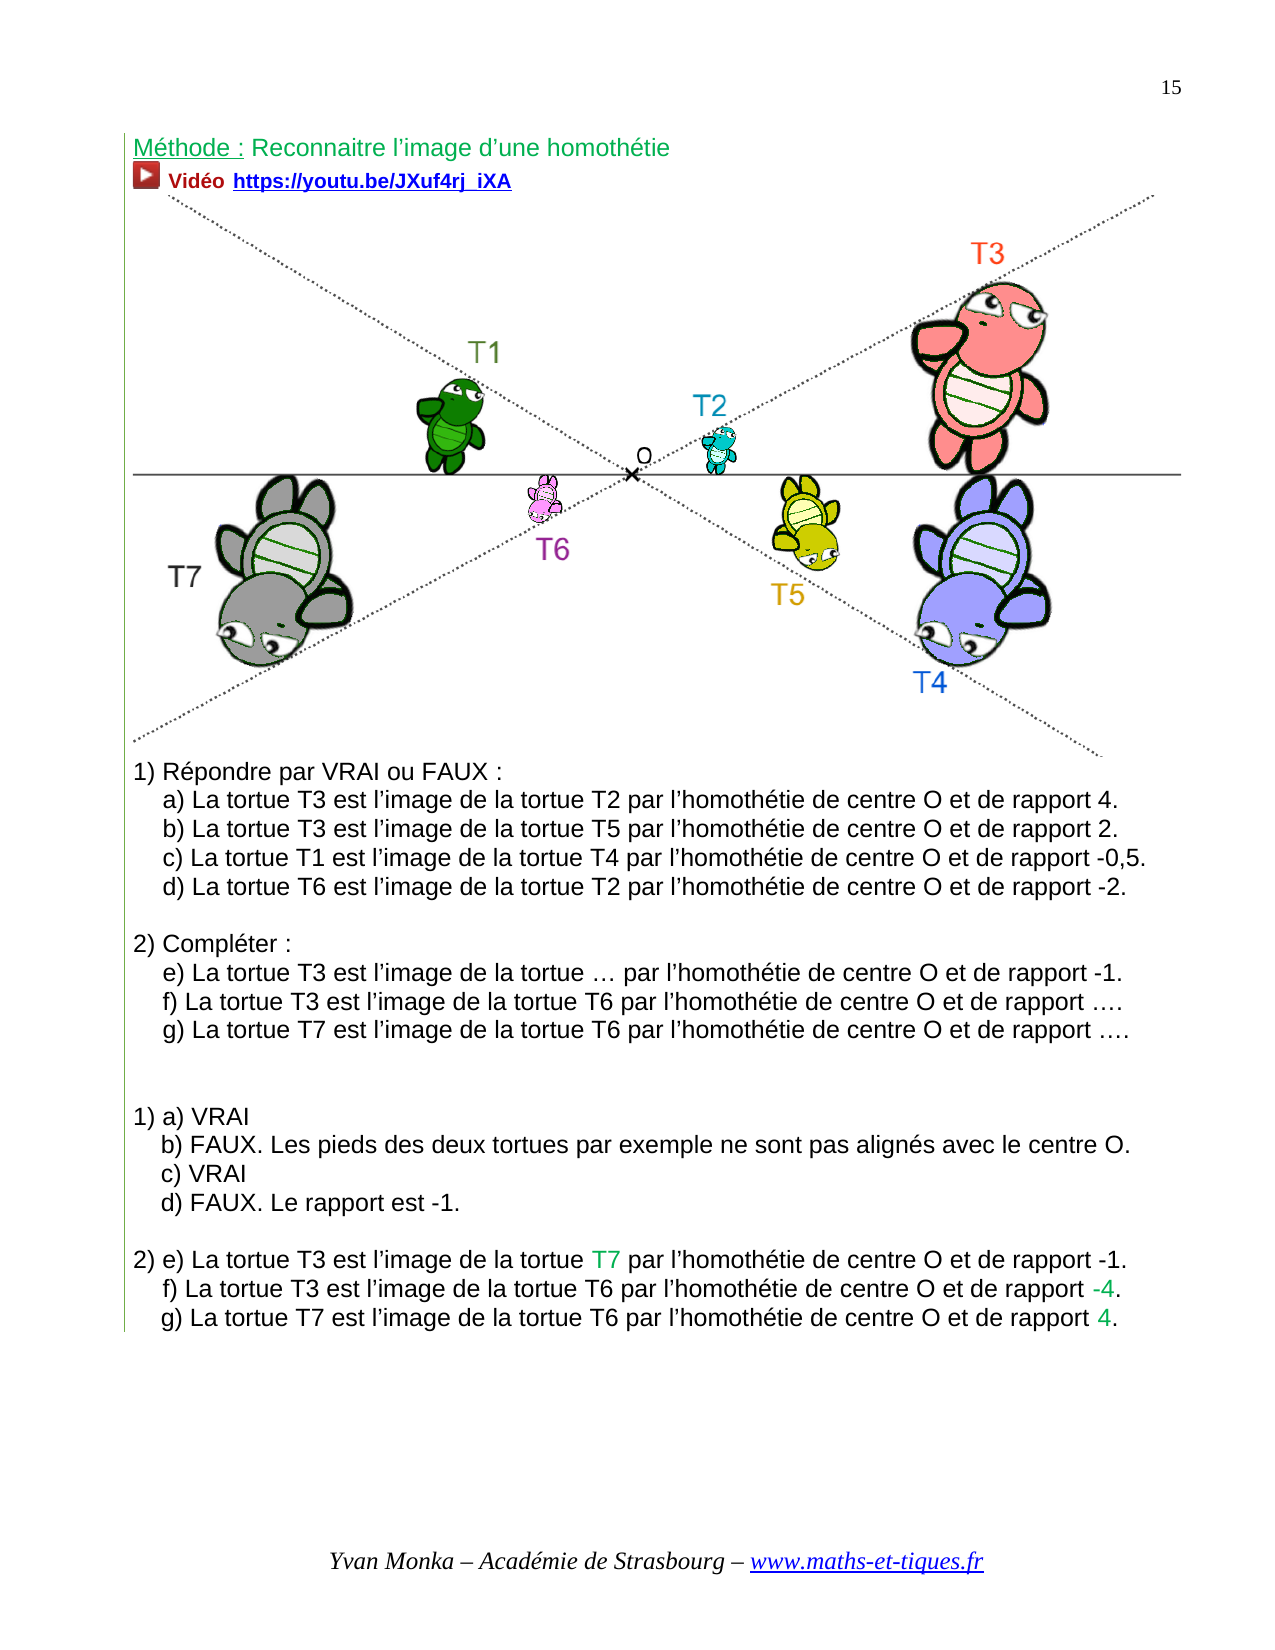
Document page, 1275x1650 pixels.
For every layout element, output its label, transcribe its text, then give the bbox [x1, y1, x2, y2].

text d) FAUX. Le rapport est -1. [133, 1188, 1181, 1217]
text g) La tortue T7 est l’image de la tortue T6 par l’homothétie de centre O et de rapport …. [133, 1016, 1181, 1044]
picture [132, 195, 1182, 757]
text d) La tortue T6 est l’image de la tortue T2 par l’homothétie de centre O et de rapport -2. [133, 872, 1181, 901]
text Méthode : Reconnaitre l’image d’une homothétie [133, 133, 1181, 162]
text 2) Compléter : [133, 929, 1181, 958]
text a) La tortue T3 est l’image de la tortue T2 par l’homothétie de centre O et de rapport 4. [133, 786, 1181, 814]
text g) La tortue T7 est l’image de la tortue T6 par l’homothétie de centre O et de rapport 4. [133, 1303, 1181, 1332]
text f) La tortue T3 est l’image de la tortue T6 par l’homothétie de centre O et de rapport -4. [133, 1274, 1181, 1303]
text 1) Répondre par VRAI ou FAUX : [133, 757, 1181, 786]
picture [132, 161, 160, 189]
text f) La tortue T3 est l’image de la tortue T6 par l’homothétie de centre O et de rapport …. [133, 987, 1181, 1016]
text c) La tortue T1 est l’image de la tortue T4 par l’homothétie de centre O et de rapport -0,5. [133, 843, 1181, 872]
text b) FAUX. Les pieds des deux tortues par exemple ne sont pas alignés avec le centre O. [133, 1131, 1181, 1159]
text 1) a) VRAI [133, 1102, 1181, 1131]
text c) VRAI [133, 1159, 1181, 1188]
text e) La tortue T3 est l’image de la tortue … par l’homothétie de centre O et de rapport -1. [133, 958, 1181, 987]
text b) La tortue T3 est l’image de la tortue T5 par l’homothétie de centre O et de rapport 2. [133, 814, 1181, 843]
text 2) e) La tortue T3 est l’image de la tortue T7 par l’homothétie de centre O et de rapport -1. [133, 1246, 1181, 1274]
text Vidéo https://youtu.be/JXuf4rj_iXA [133, 162, 1181, 195]
